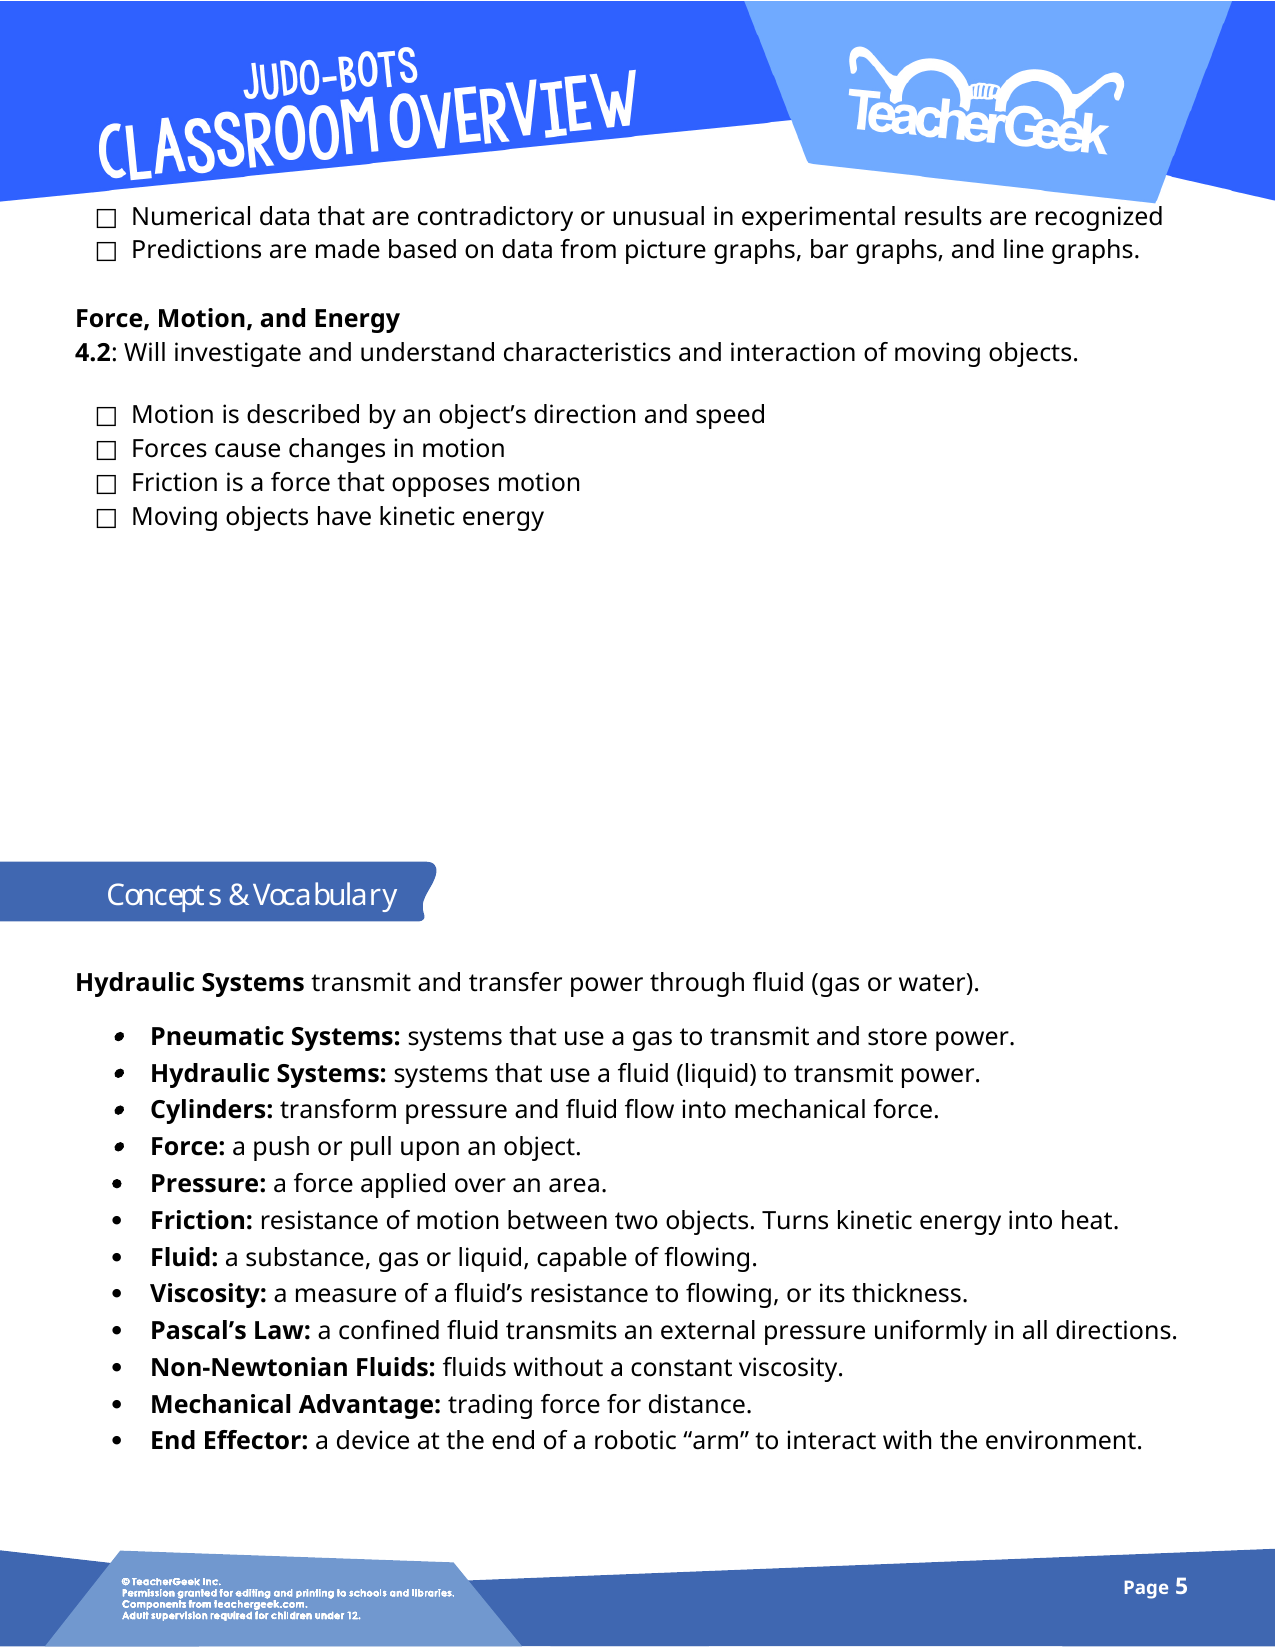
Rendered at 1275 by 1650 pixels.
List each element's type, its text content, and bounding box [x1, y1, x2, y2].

list Pascal’s Law: a confined fluid transmits an external pressure uniformly in all directions. [112, 1313, 1200, 1347]
list Hydraulic Systems: systems that use a fluid (liquid) to transmit power. [112, 1055, 1200, 1089]
list Fluid: a substance, gas or liquid, capable of flowing. [112, 1239, 1200, 1273]
text 4.2: Will investigate and understand characteristics and interaction of moving objects. [75, 334, 1200, 396]
picture [0, 1, 1275, 204]
list Cylinders: transform pressure and fluid flow into mechanical force. [112, 1092, 1200, 1126]
list Pneumatic Systems: systems that use a gas to transmit and store power. [112, 1018, 1200, 1053]
text □ Predictions are made based on data from picture graphs, bar graphs, and line graphs. [75, 232, 1200, 266]
text □ Friction is a force that opposes motion [75, 464, 1200, 499]
text Force, Motion, and Energy [75, 300, 1200, 334]
list Non-Newtonian Fluids: fluids without a constant viscosity. [112, 1349, 1200, 1383]
list Friction: resistance of motion between two objects. Turns kinetic energy into heat. [112, 1202, 1200, 1236]
text □ Motion is described by an object’s direction and speed □ Forces cause changes in motion [75, 396, 1200, 464]
text □ Moving objects have kinetic energy [75, 499, 1200, 533]
list Viscosity: a measure of a fluid’s resistance to flowing, or its thickness. [112, 1276, 1200, 1310]
list Pressure: a force applied over an area. [112, 1166, 1200, 1200]
text □ Numerical data that are contradictory or unusual in experimental results are recognized [75, 198, 1200, 232]
list End Effector: a device at the end of a robotic “arm” to interact with the environment. [112, 1423, 1200, 1457]
list Mechanical Advantage: trading force for distance. [112, 1386, 1200, 1420]
text Hydraulic Systems transmit and transfer power through fluid (gas or water). [75, 965, 1200, 999]
list Force: a push or pull upon an object. [112, 1129, 1200, 1163]
